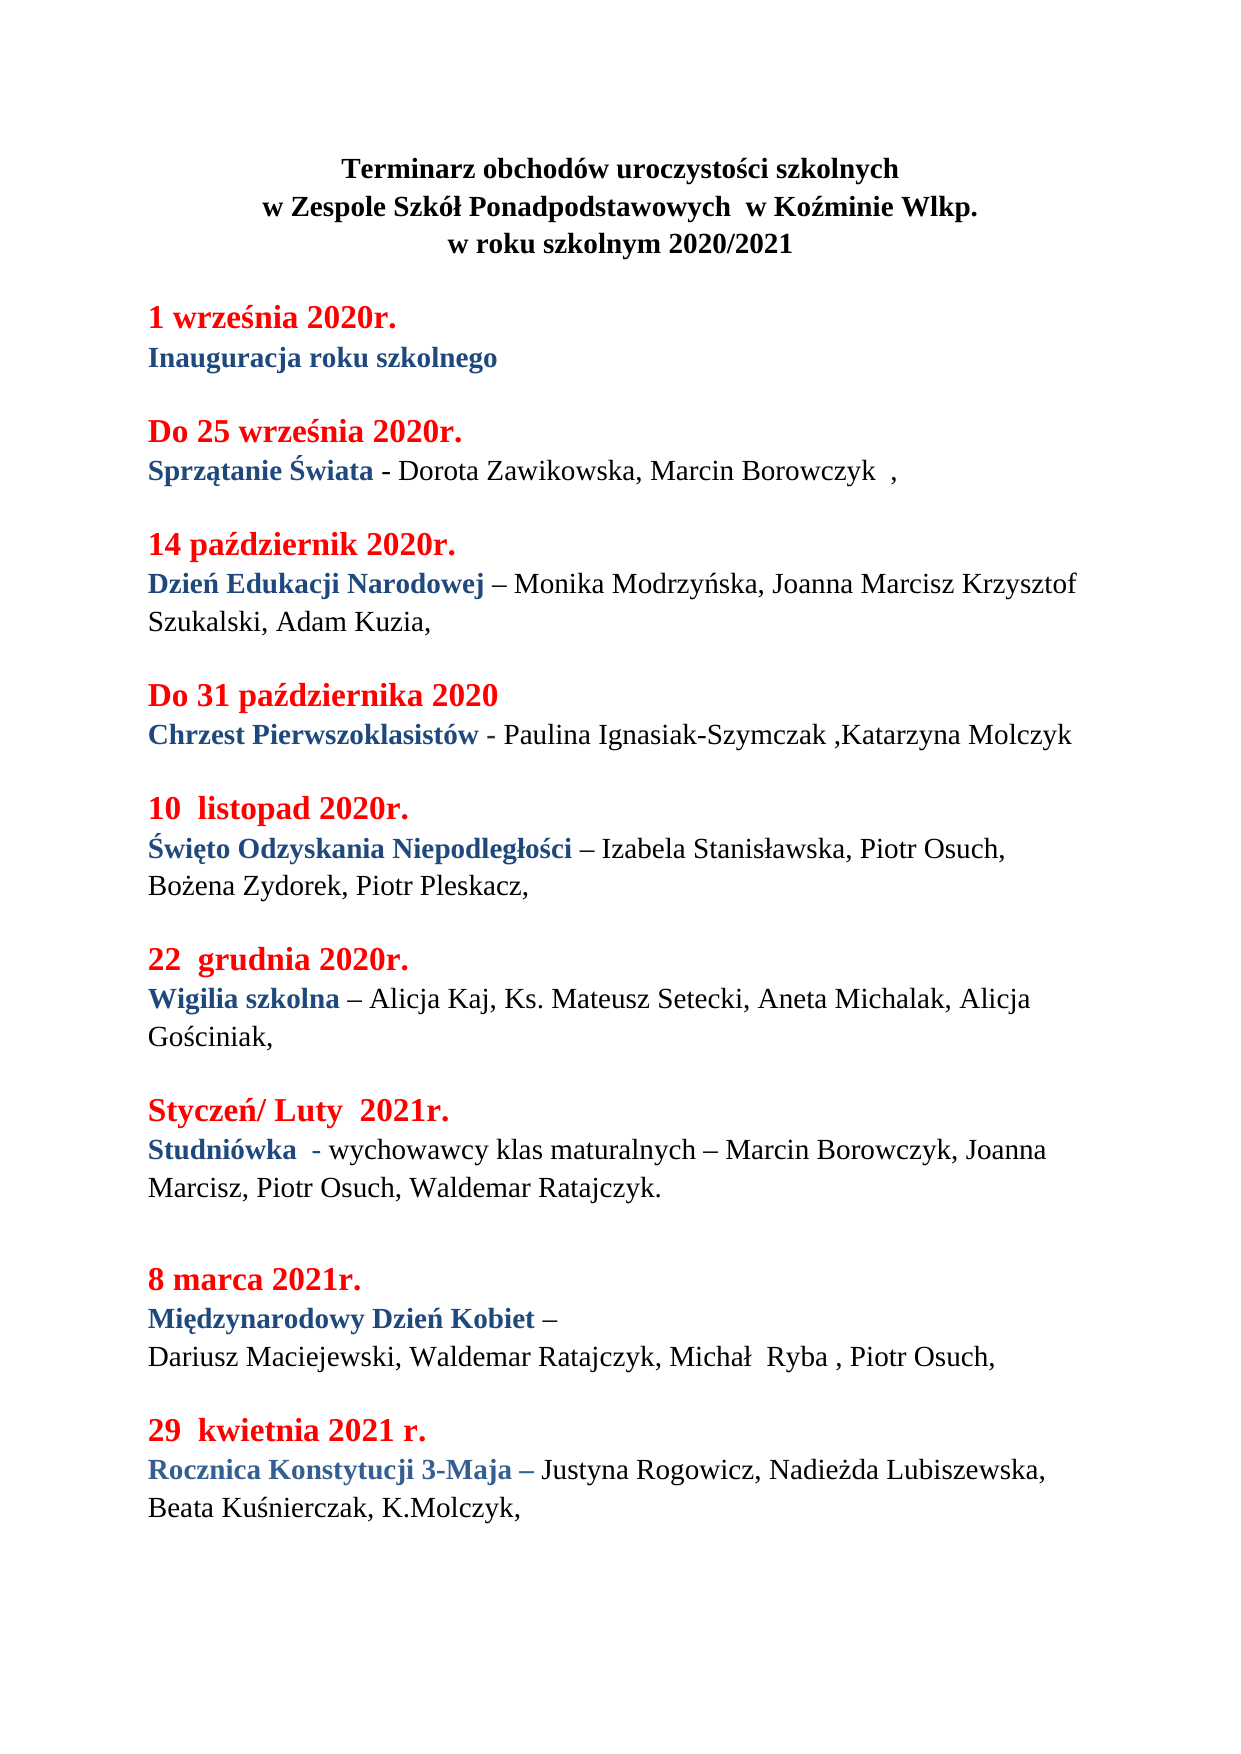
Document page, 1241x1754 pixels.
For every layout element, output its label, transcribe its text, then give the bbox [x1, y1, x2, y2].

text Inauguracja roku szkolnego [148, 336, 1093, 373]
text 29 kwietnia 2021 r. [148, 1410, 1093, 1448]
text Dzień Edukacji Narodowej – Monika Modrzyńska, Joanna Marcisz Krzysztof Szukalski, Adam Kuzia, [148, 563, 1093, 638]
text Święto Odzyskania Niepodległości – Izabela Stanisławska, Piotr Osuch, Bożena Zydorek, Piotr Pleskacz, [148, 827, 1093, 902]
text w Zespole Szkół Ponadpodstawowych w Koźminie Wlkp. [148, 185, 1093, 223]
text Rocznica Konstytucji 3-Maja – Justyna Rogowicz, Nadieżda Lubiszewska, Beata Kuśnierczak, K.Molczyk, [148, 1448, 1093, 1523]
text Sprzątanie Świata - Dorota Zawikowska, Marcin Borowczyk , [148, 449, 1093, 487]
text w roku szkolnym 2020/2021 [148, 223, 1093, 260]
text Międzynarodowy Dzień Kobiet – Dariusz Maciejewski, Waldemar Ratajczyk, Michał Ryba , Piotr Osuch, [148, 1298, 1093, 1373]
text Do 25 września 2020r. [148, 411, 1093, 449]
text 22 grudnia 2020r. [148, 939, 1093, 978]
text 1 września 2020r. [148, 298, 1093, 336]
text 8 marca 2021r. [148, 1259, 1093, 1298]
text 10 listopad 2020r. [148, 788, 1093, 827]
text 14 październik 2020r. [148, 524, 1093, 563]
text Wigilia szkolna – Alicja Kaj, Ks. Mateusz Setecki, Aneta Michalak, Alicja Gościniak, [148, 978, 1093, 1053]
text Chrzest Pierwszoklasistów - Paulina Ignasiak-Szymczak ,Katarzyna Molczyk [148, 713, 1093, 751]
text Styczeń/ Luty 2021r. [148, 1090, 1093, 1128]
text Terminarz obchodów uroczystości szkolnych [148, 148, 1093, 185]
text Studniówka - wychowawcy klas maturalnych – Marcin Borowczyk, Joanna Marcisz, Piotr Osuch, Waldemar Ratajczyk. [148, 1128, 1093, 1203]
text Do 31 października 2020 [148, 675, 1093, 713]
